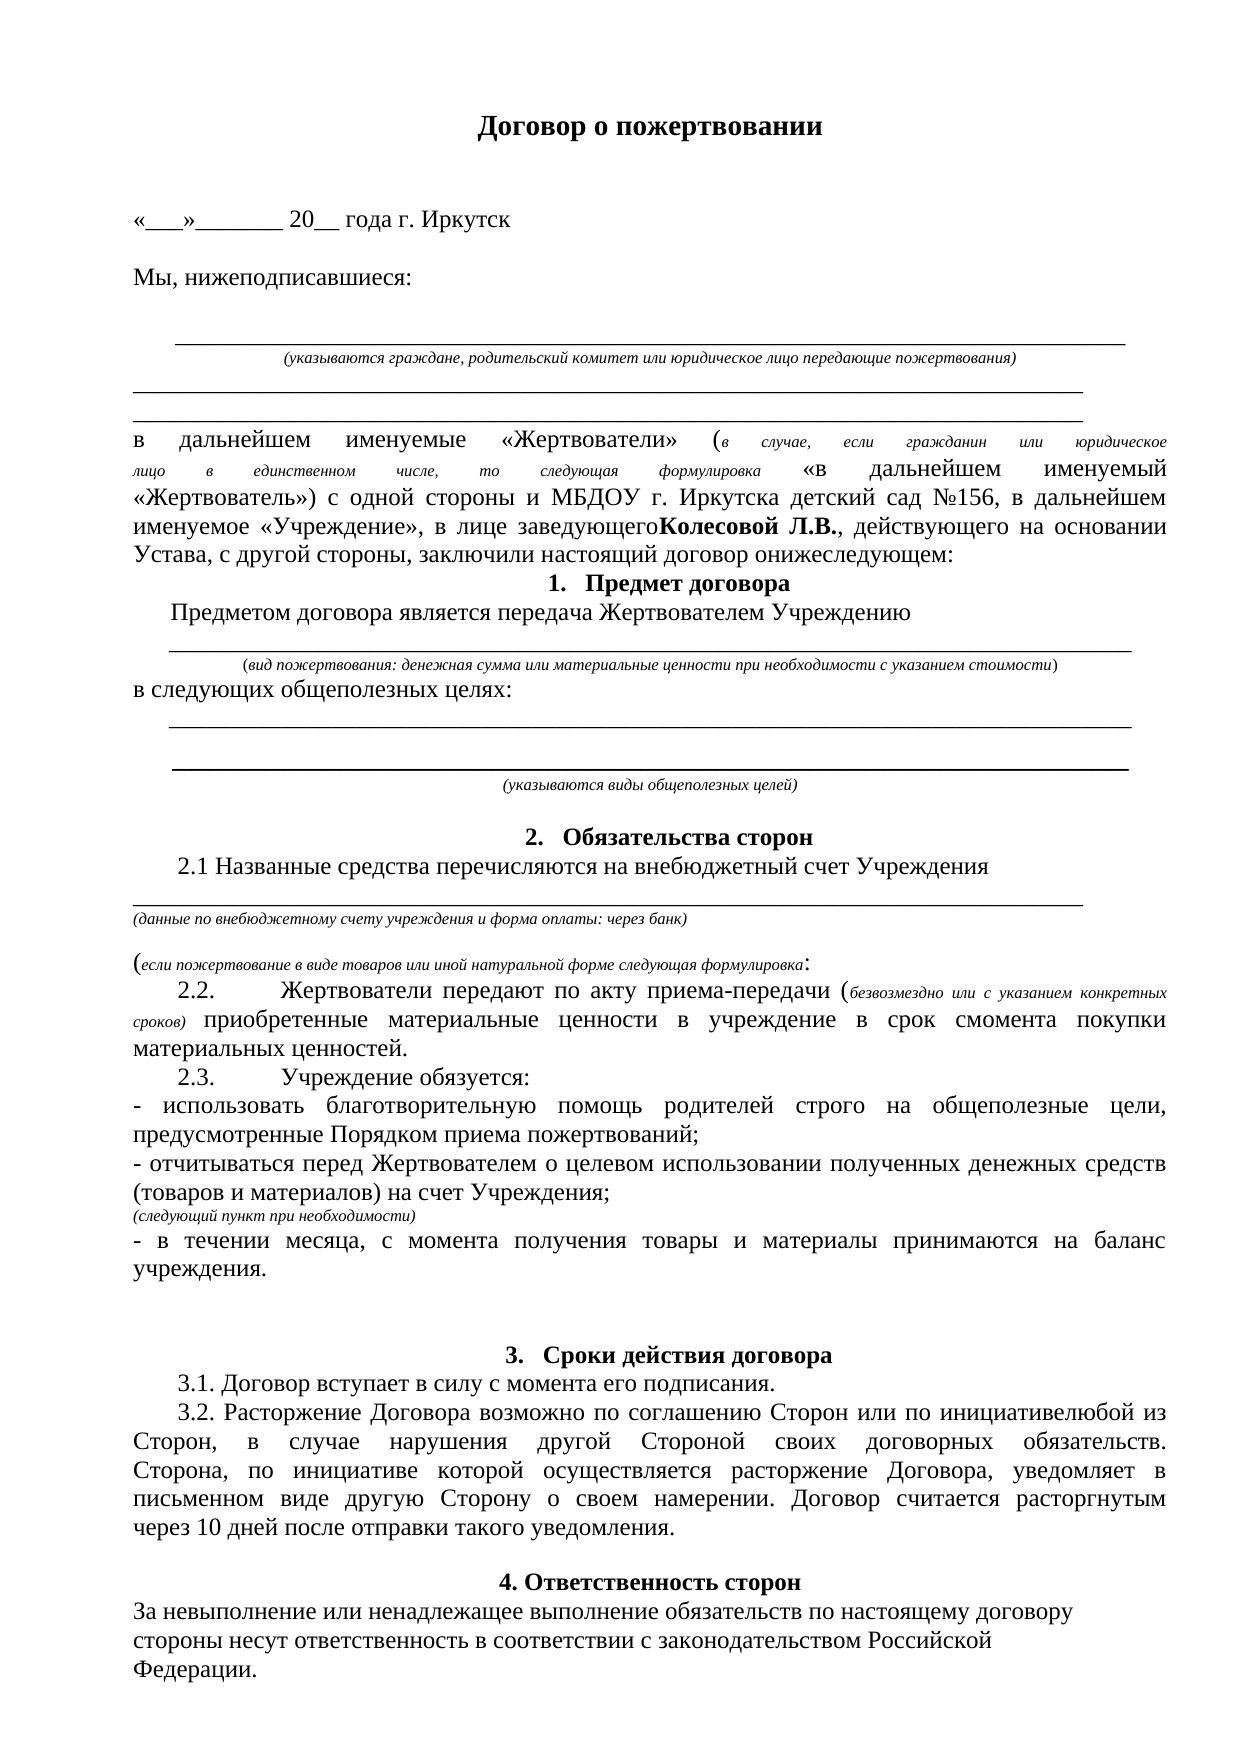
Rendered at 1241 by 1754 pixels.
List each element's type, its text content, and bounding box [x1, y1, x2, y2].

text Предметом договора является передача Жертвователем Учреждению [170, 597, 1167, 626]
text - отчитываться перед Жертвователем о целевом использовании полученных денежных средств (товаров и материалов) на счет Учреждения; [133, 1148, 1167, 1206]
list Предмет договора [170, 568, 1167, 597]
text Мы, нижеподписавшиеся: [133, 233, 1167, 290]
text _____________________________________________________________________________ (вид пожертвования: денежная сумма или материальные ценности при необходимости с указанием стоимости) [133, 626, 1167, 674]
list 2.1 Названные средства перечисляются на внебюджетный счет Учреждения [133, 851, 1167, 880]
text _____________________________________________________________________________ ___________________________________________________ (указываются виды общеполезных целей) [133, 702, 1167, 793]
text За невыполнение или ненадлежащее выполнение обязательств по настоящему договору стороны несут ответственность в соответствии с законодательством Российской Федерации. [133, 1596, 1167, 1682]
list Жертвователи передают по акту приема-передачи (безвозмездно или с указанием конкретных сроков) приобретенные материальные ценности в учреждение в срок смомента покупки материальных ценностей. [133, 976, 1167, 1062]
text ____________________________________________________________________________ (данные по внебюджетному счету учреждения и форма оплаты: через банк) [133, 880, 1167, 928]
text 4. Ответственность сторон [133, 1541, 1167, 1596]
text 3.1. Договор вступает в силу с момента его подписания. [133, 1368, 1167, 1397]
text в следующих общеполезных целях: [133, 674, 1167, 702]
text - использовать благотворительную помощь родителей строго на общеполезные цели, предусмотренные Порядком приема пожертвований; [133, 1091, 1167, 1148]
text (если пожертвование в виде товаров или иной натуральной форме следующая формулировка: [133, 928, 1167, 976]
text 3.2. Расторжение Договора возможно по соглашению Сторон или по инициативелюбой из Сторон, в случае нарушения другой Стороной своих договорных обязательств. Сторона, по инициативе которой осуществляется расторжение Договора, уведомляет в письменном виде другую Сторону о своем намерении. Договор считается расторгнутым через 10 дней после отправки такого уведомления. [133, 1397, 1167, 1541]
list Обязательства сторон [170, 822, 1167, 851]
text «___»_______ 20__ года г. Иркутск [133, 204, 1167, 233]
text ____________________________________________________________________________ (указываются граждане, родительский комитет или юридическое лицо передающие пожертвования) [133, 290, 1167, 367]
text - в течении месяца, с момента получения товары и материалы принимаются на баланс учреждения. [133, 1225, 1167, 1282]
text Договор о пожертвовании [133, 108, 1167, 142]
text ____________________________________________________________________________ ____________________________________________________________________________ в дальнейшем именуемые «Жертвователи» (в случае, если гражданин или юридическое лицо в единственном числе, то следующая формулировка «в дальнейшем именуемый «Жертвователь») с одной стороны и МБДОУ г. Иркутска детский сад №156, в дальнейшем именуемое «Учреждение», в лице заведующегоКолесовой Л.В., действующего на основании Устава, с другой стороны, заключили настоящий договор онижеследующем: [133, 367, 1167, 568]
list Учреждение обязуется: [133, 1062, 1167, 1091]
text (следующий пункт при необходимости) [133, 1206, 1167, 1225]
list Сроки действия договора [170, 1340, 1167, 1368]
